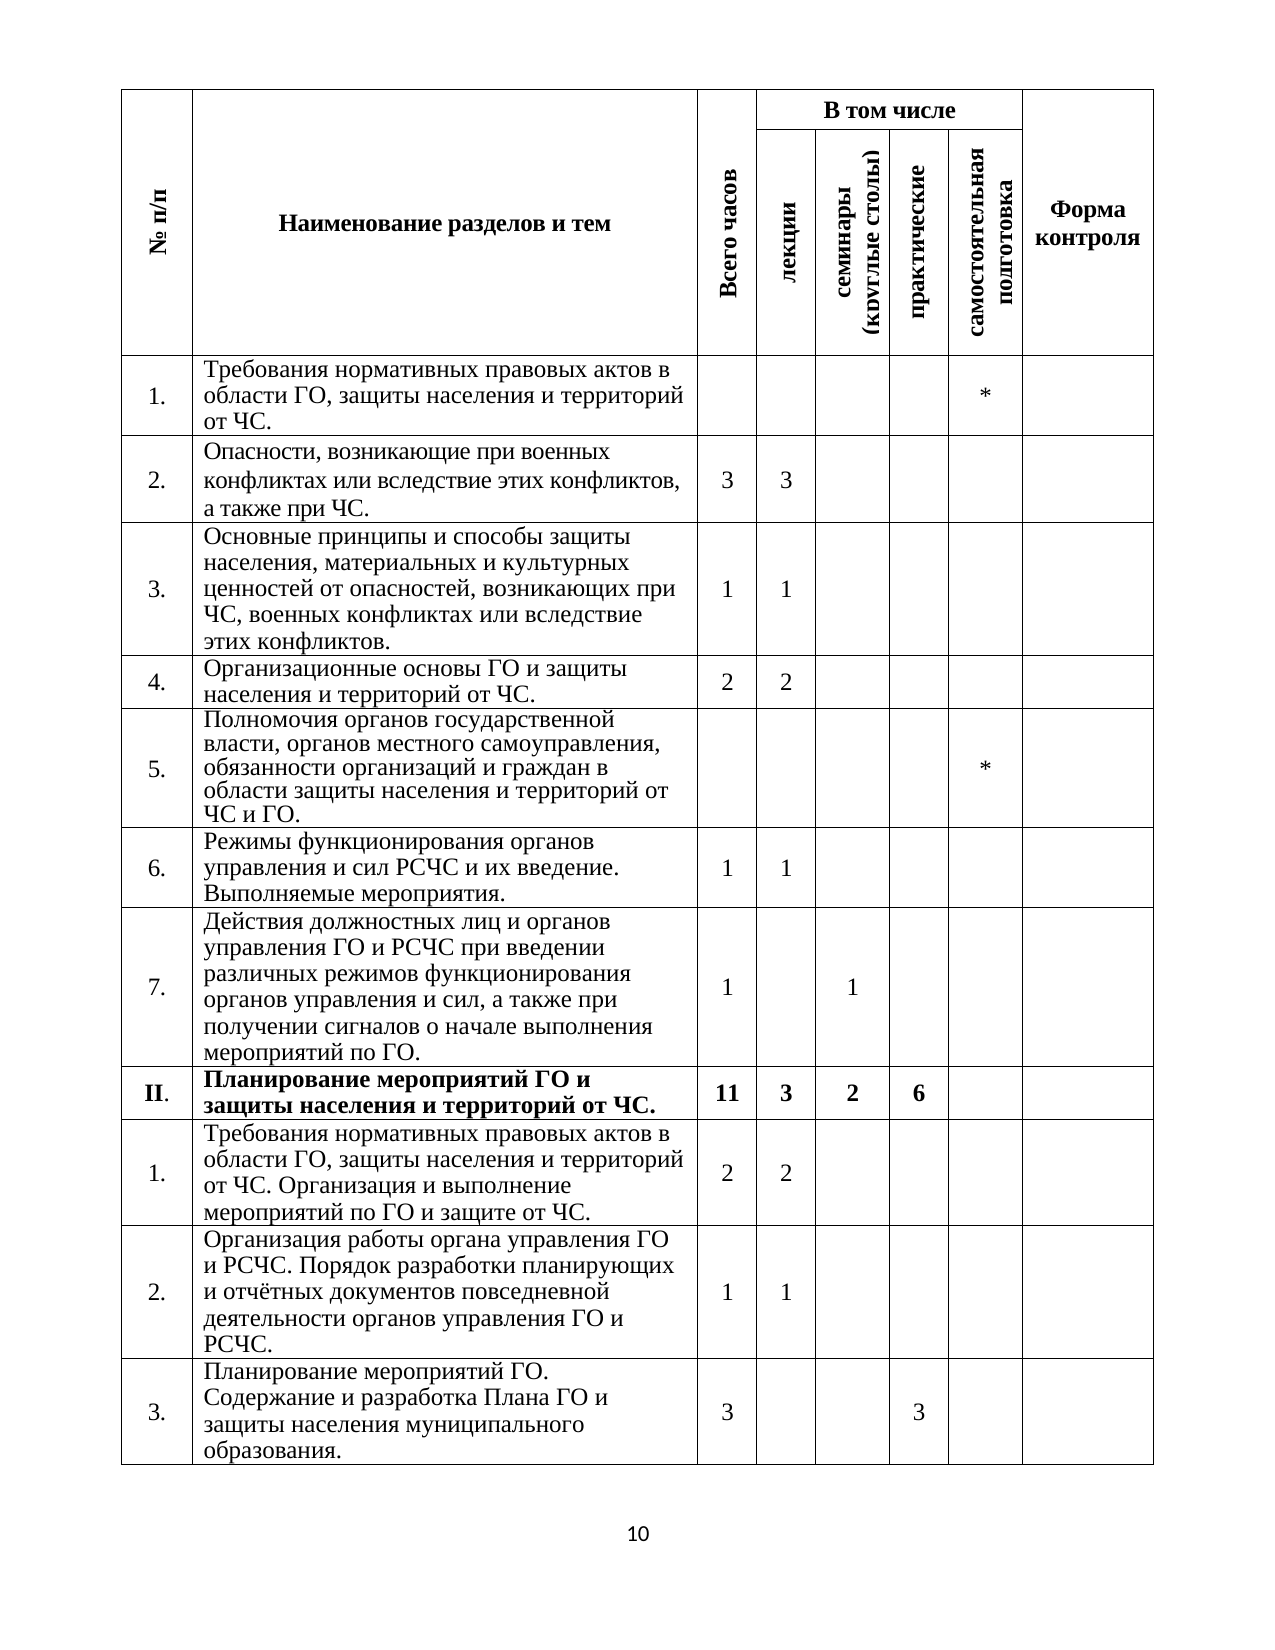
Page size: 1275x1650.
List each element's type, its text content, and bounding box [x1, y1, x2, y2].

table_cell Организация работы органа управления ГО и РСЧС. Порядок разработки планирующих и отчётных документов повседневной деятельности органов управления ГО и РСЧС. [193, 1226, 697, 1357]
table_cell Организационные основы ГО и защиты населения и территорий от ЧС. [193, 656, 697, 708]
table_cell [949, 1120, 1022, 1225]
table_cell [949, 1067, 1022, 1119]
table_header № п/п [122, 90, 192, 355]
table_cell [949, 523, 1022, 654]
table_cell 1 [757, 523, 815, 654]
table_cell 3 [698, 436, 756, 522]
table_cell 1 [816, 908, 889, 1066]
table_cell [1023, 1359, 1153, 1463]
table_cell [1023, 1067, 1153, 1119]
table_cell Режимы функционирования органов управления и сил РСЧС и их введение. Выполняемые мероприятия. [193, 828, 697, 907]
table_cell [816, 828, 889, 907]
table_cell [698, 356, 756, 435]
table_cell [1023, 908, 1153, 1066]
table_cell [1023, 828, 1153, 907]
table_header В том числе [757, 90, 1022, 129]
table_cell [1023, 523, 1153, 654]
table_cell [816, 1120, 889, 1225]
table_cell [890, 828, 948, 907]
table_cell [890, 436, 948, 522]
table_cell 6. [122, 828, 192, 907]
table_cell [816, 709, 889, 827]
table_cell [757, 908, 815, 1066]
table_cell [1023, 656, 1153, 708]
table_cell [1023, 709, 1153, 827]
table_cell практические занятия [890, 130, 948, 355]
table_cell 6 [890, 1067, 948, 1119]
table_cell 2 [698, 1120, 756, 1225]
table_cell [1023, 1120, 1153, 1225]
table_cell [949, 1359, 1022, 1463]
table_cell Планирование мероприятий ГО. Содержание и разработка Плана ГО и защиты населения муниципального образования. [193, 1359, 697, 1463]
table_cell [757, 1359, 815, 1463]
table_cell лекции [757, 130, 815, 355]
table_cell [890, 656, 948, 708]
table_cell самостоятельная подготовка [949, 130, 1022, 355]
table_cell [816, 1226, 889, 1357]
table_cell [816, 356, 889, 435]
table_cell 1 [698, 1226, 756, 1357]
table_cell [890, 356, 948, 435]
table_cell Действия должностных лиц и органов управления ГО и РСЧС при введении различных режимов функционирования органов управления и сил, а также при получении сигналов о начале выполнения мероприятий по ГО. [193, 908, 697, 1066]
table_header Всего часов [698, 90, 756, 355]
table_cell Планирование мероприятий ГО и защиты населения и территорий от ЧС. [193, 1067, 697, 1119]
table_cell 1. [122, 1120, 192, 1225]
table_header Наименование разделов и тем [193, 90, 697, 355]
table_cell Требования нормативных правовых актов в области ГО, защиты населения и территорий от ЧС. Организация и выполнение мероприятий по ГО и защите от ЧС. [193, 1120, 697, 1225]
table_cell [890, 1120, 948, 1225]
table_cell * [949, 356, 1022, 435]
table_cell [816, 523, 889, 654]
table_cell 7. [122, 908, 192, 1066]
table_cell [949, 1226, 1022, 1357]
table_cell 1 [757, 1226, 815, 1357]
table_cell 5. [122, 709, 192, 827]
table_cell * [949, 709, 1022, 827]
table_cell 11 [698, 1067, 756, 1119]
table_cell 3. [122, 523, 192, 654]
table_cell 3 [890, 1359, 948, 1463]
table_cell 1 [698, 523, 756, 654]
table_cell Полномочия органов государственной власти, органов местного самоуправления, обязанности организаций и граждан в области защиты населения и территорий от ЧС и ГО. [193, 709, 697, 827]
table_cell [949, 908, 1022, 1066]
table_cell Опасности, возникающие при военных конфликтах или вследствие этих конфликтов, а также при ЧС. [193, 436, 697, 522]
table_cell [890, 709, 948, 827]
table_header Форма контроля [1023, 90, 1153, 355]
table_cell 2. [122, 1226, 192, 1357]
table_cell [1023, 1226, 1153, 1357]
table_cell 1. [122, 356, 192, 435]
table_cell [949, 828, 1022, 907]
table_cell Основные принципы и способы защиты населения, материальных и культурных ценностей от опасностей, возникающих при ЧС, военных конфликтах или вследствие этих конфликтов. [193, 523, 697, 654]
table_cell 2 [698, 656, 756, 708]
table_cell II. [122, 1067, 192, 1119]
table_cell [1023, 356, 1153, 435]
table_cell [949, 656, 1022, 708]
table_cell 1 [757, 828, 815, 907]
table_cell Требования нормативных правовых актов в области ГО, защиты населения и территорий от ЧС. [193, 356, 697, 435]
table_cell [757, 356, 815, 435]
table_cell 2 [816, 1067, 889, 1119]
table_cell [757, 709, 815, 827]
table_cell [949, 436, 1022, 522]
table_cell 3 [698, 1359, 756, 1463]
table_cell 2. [122, 436, 192, 522]
table_cell семинары (круглые столы) [816, 130, 889, 355]
table_cell 3 [757, 436, 815, 522]
table_cell [890, 908, 948, 1066]
table_cell [698, 709, 756, 827]
table_cell 3. [122, 1359, 192, 1463]
table_cell [1023, 436, 1153, 522]
table_cell [816, 436, 889, 522]
table_cell 3 [757, 1067, 815, 1119]
table_cell 2 [757, 656, 815, 708]
table_cell [816, 656, 889, 708]
table_cell 2 [757, 1120, 815, 1225]
table_cell [816, 1359, 889, 1463]
table_cell 4. [122, 656, 192, 708]
table_cell [890, 523, 948, 654]
table_cell [890, 1226, 948, 1357]
table_cell 1 [698, 828, 756, 907]
table_cell 1 [698, 908, 756, 1066]
